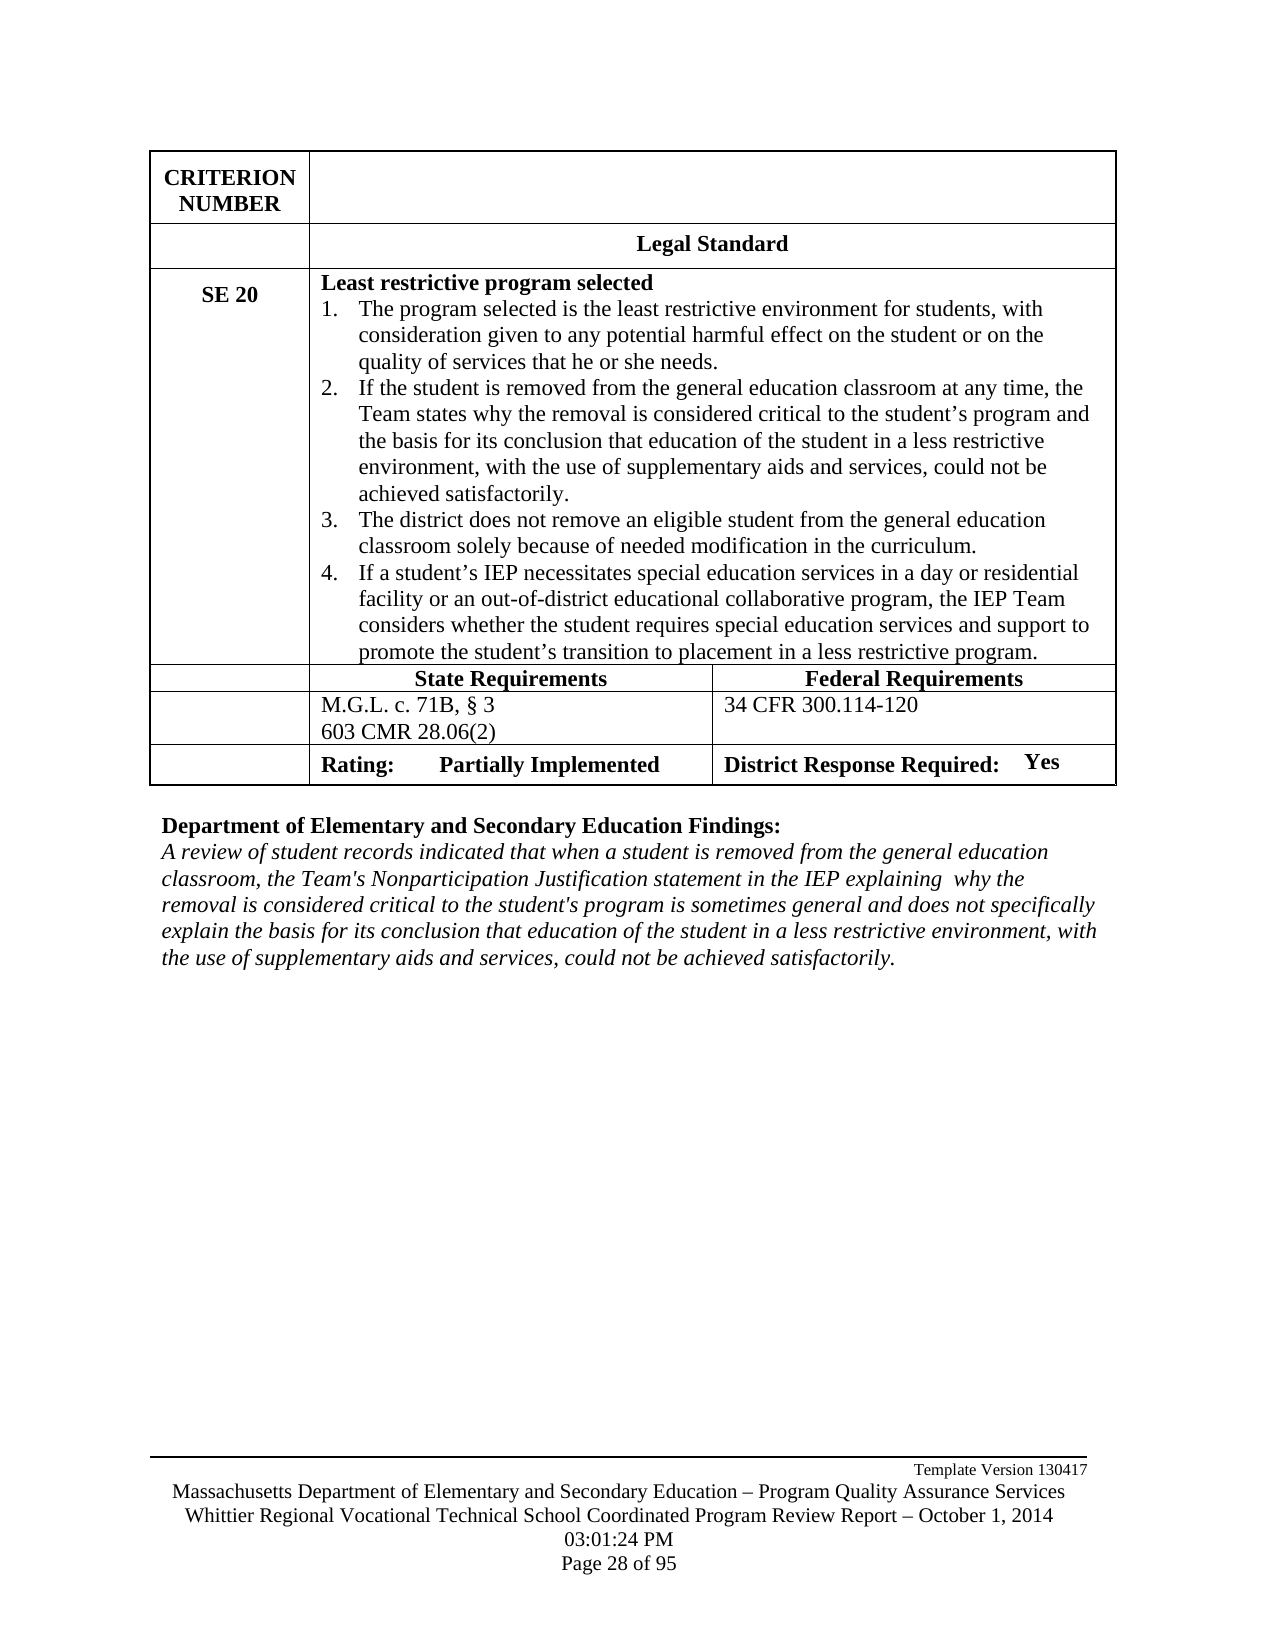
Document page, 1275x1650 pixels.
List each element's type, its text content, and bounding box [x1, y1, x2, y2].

table_cell [151, 692, 309, 744]
table_cell SE 20 [151, 269, 309, 664]
table_header Department of Elementary and Secondary Education Findings: [150, 812, 1116, 838]
table_cell Rating: [310, 745, 422, 784]
table_cell 34 CFR 300.114-120 [713, 692, 1115, 744]
table_cell [151, 665, 309, 691]
table_header CRITERION NUMBER [151, 152, 309, 223]
table_cell Least restrictive program selected The program selected is the least restrictive environment for students, with consideration given to any potential harmful effect on the student or on the quality of services that he or she needs. If the student is removed from the general education classroom at any time, the Team states why the removal is considered critical to the student’s program and the basis for its conclusion that education of the student in a less restrictive environment, with the use of supplementary aids and services, could not be achieved satisfactorily. The district does not remove an eligible student from the general education classroom solely because of needed modification in the curriculum. If a student’s IEP necessitates special education services in a day or residential facility or an out-of-district educational collaborative program, the IEP Team considers whether the student requires special education services and support to promote the student’s transition to placement in a less restrictive program. [310, 269, 1115, 664]
table_cell [151, 224, 309, 268]
table_cell M.G.L. c. 71B, § 3 603 CMR 28.06(2) [310, 692, 712, 744]
table_cell Partially Implemented [422, 745, 712, 784]
table_cell State Requirements [310, 665, 712, 691]
table_cell Yes [1013, 745, 1115, 784]
table_cell District Response Required: [713, 745, 1012, 784]
table_cell Legal Standard [310, 224, 1115, 268]
table_cell A review of student records indicated that when a student is removed from the general education classroom, the Team's Nonparticipation Justification statement in the IEP explaining why the removal is considered critical to the student's program is sometimes general and does not specifically explain the basis for its conclusion that education of the student in a less restrictive environment, with the use of supplementary aids and services, could not be achieved satisfactorily. [150, 838, 1116, 996]
table_header [310, 152, 1115, 223]
table_cell [151, 745, 309, 784]
table_cell Federal Requirements [713, 665, 1115, 691]
